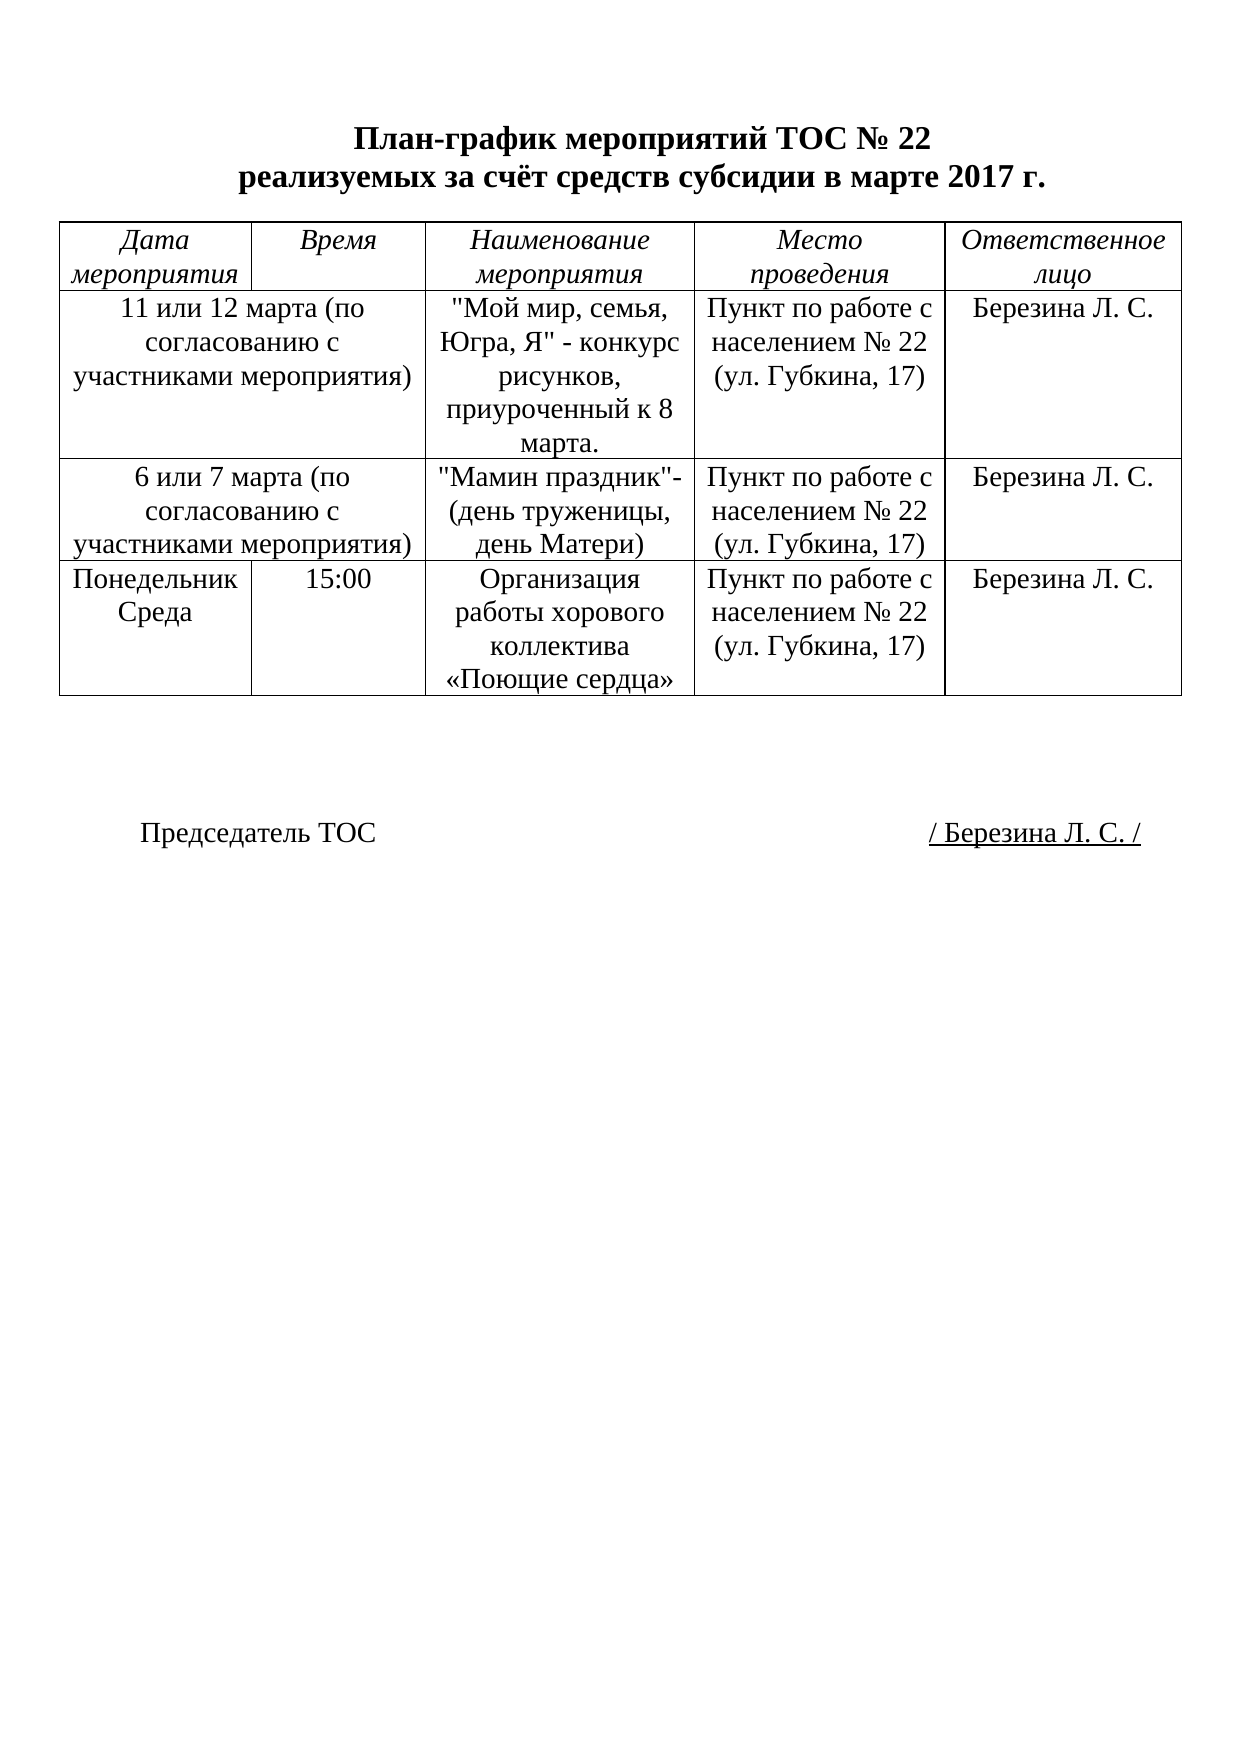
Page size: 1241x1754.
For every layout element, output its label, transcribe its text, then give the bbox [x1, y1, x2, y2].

table_cell "Мой мир, семья, Югра, Я" - конкурс рисунков, приуроченный к 8 марта. [426, 291, 694, 458]
table_header Ответственное лицо [946, 223, 1181, 289]
text Председатель ТОС / Березина Л. С. / [118, 815, 1167, 848]
table_header Время [252, 223, 425, 289]
text реализуемых за счёт средств субсидии в марте 2017 г. [118, 156, 1167, 195]
table_cell Березина Л. С. [946, 459, 1181, 560]
table_cell 11 или 12 марта (по согласованию с участниками мероприятия) [60, 291, 425, 458]
table_cell Организация работы хорового коллектива «Поющие сердца» [426, 561, 694, 695]
table_cell Пункт по работе с населением № 22 (ул. Губкина, 17) [695, 291, 944, 458]
table_cell Понедельник Среда [60, 561, 251, 695]
text План-график мероприятий ТОС № 22 [118, 118, 1167, 156]
table_cell Березина Л. С. [946, 291, 1181, 458]
table_cell Пункт по работе с населением № 22 (ул. Губкина, 17) [695, 561, 944, 695]
table_cell 6 или 7 марта (по согласованию с участниками мероприятия) [60, 459, 425, 560]
table_header Наименование мероприятия [426, 223, 694, 289]
table_header Место проведения [695, 223, 944, 289]
table_cell Березина Л. С. [946, 561, 1181, 695]
table_cell Пункт по работе с населением № 22 (ул. Губкина, 17) [695, 459, 944, 560]
table_header Дата мероприятия [60, 223, 251, 289]
table_cell 15:00 [252, 561, 425, 695]
table_cell "Мамин праздник"- (день труженицы, день Матери) [426, 459, 694, 560]
